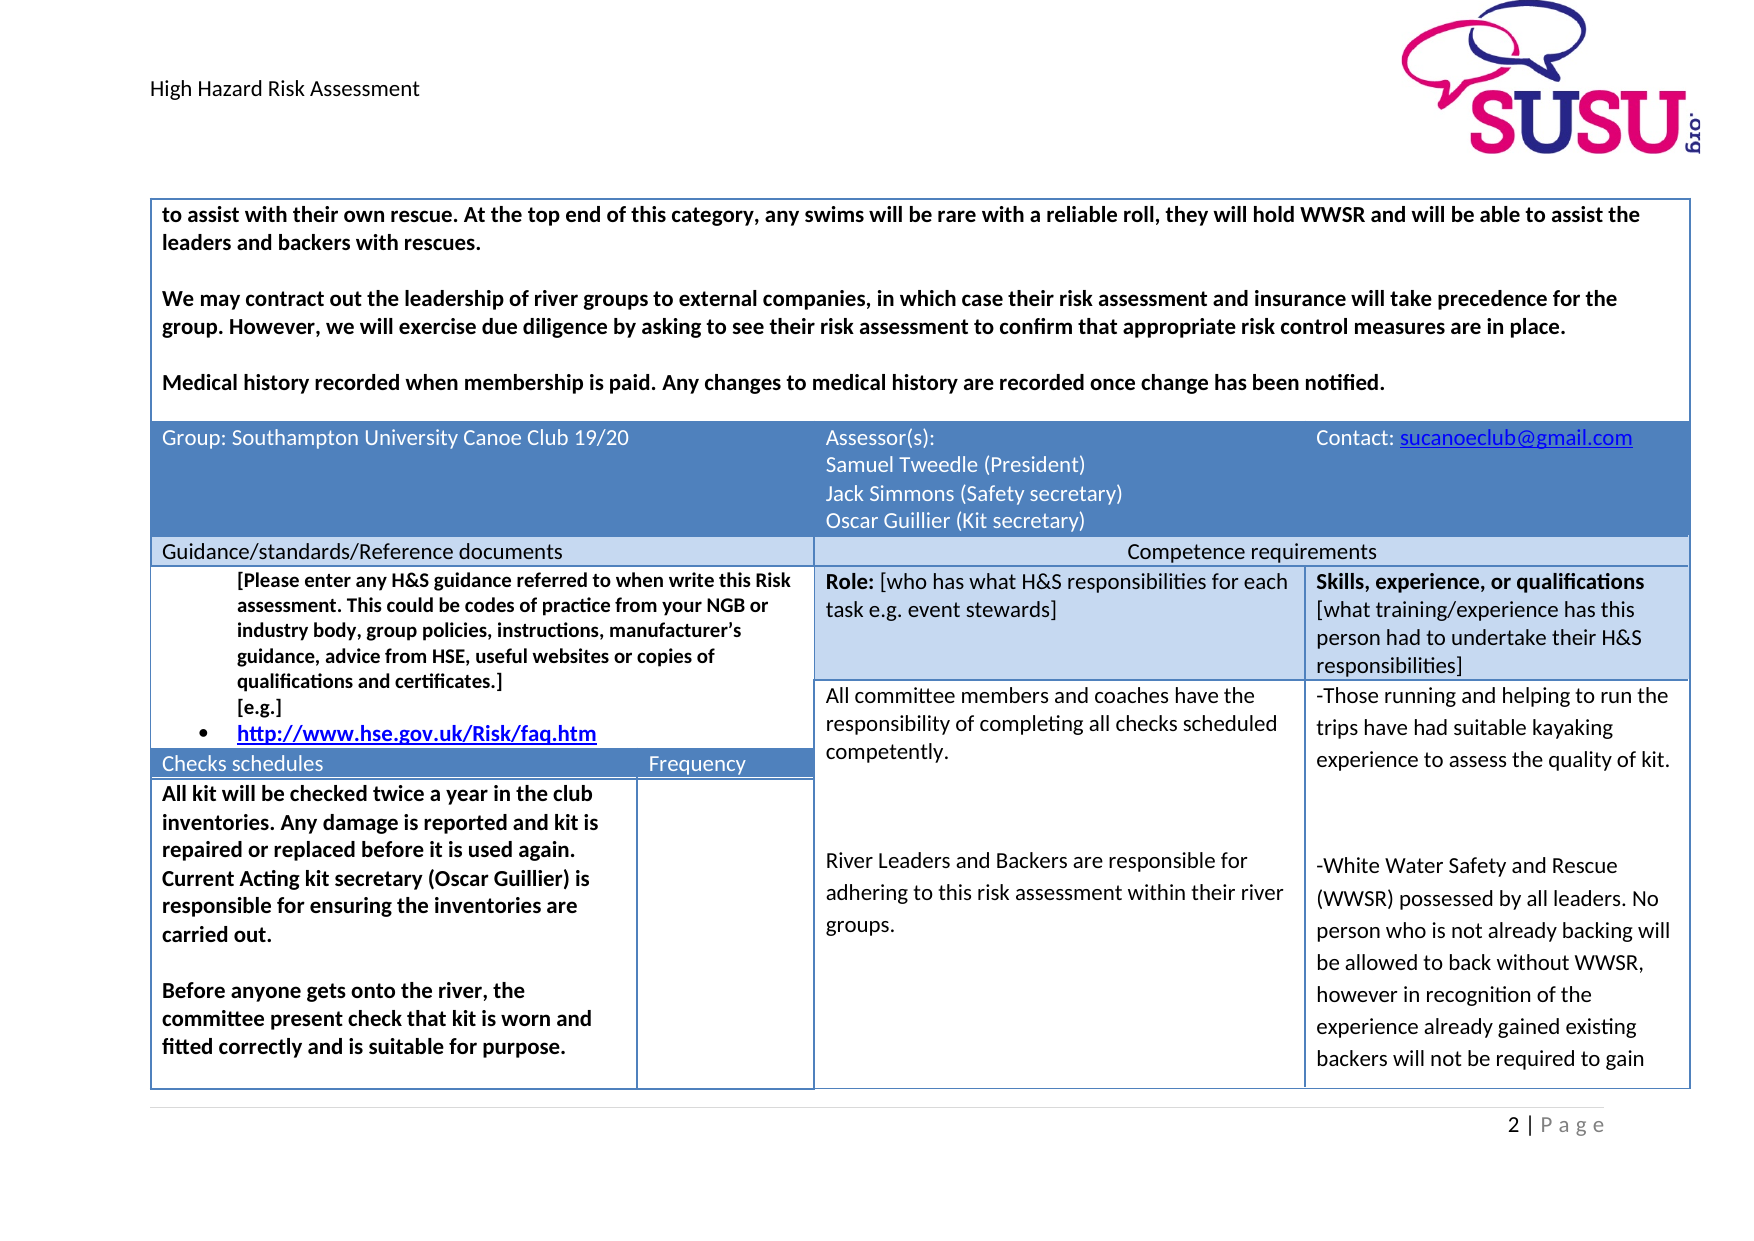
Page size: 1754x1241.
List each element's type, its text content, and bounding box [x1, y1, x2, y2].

table_cell Checks schedules [152, 750, 636, 777]
table_cell Competence requirements [815, 535, 1689, 565]
table_cell Skills, experience, or qualifications [what training/experience has this person had to undertake their H&S responsibilities] [1306, 565, 1689, 679]
table_cell Role: [who has what H&S responsibilities for each task e.g. event stewards] [815, 567, 1304, 679]
table_cell Contact: sucanoeclub@gmail.com [1306, 421, 1689, 535]
table_cell [638, 780, 813, 1088]
table_cell Frequency [638, 750, 813, 777]
table_cell -Those running and helping to run the trips have had suitable kayaking experience to assess the quality of kit. -White Water Safety and Rescue (WWSR) possessed by all leaders. No person who is not already backing will be allowed to back without WWSR, however in recognition of the experience already gained existing backers will not be required to gain this qualification, but they will be strongly encouraged to. Record is kept by the club. Safety secretary Jack Simmons holds responsibility to ensure this list is regularly updated. In order for a member to lead or back, they must be approved by both the committee and the pool of existing leaders- either can veto a decision. [1305, 679, 1689, 1088]
picture [1401, 0, 1701, 154]
table_cell Group: Southampton University Canoe Club 19/20 [151, 423, 814, 535]
table_cell All committee members and coaches have the responsibility of completing all checks scheduled competently. River Leaders and Backers are responsible for adhering to this risk assessment within their river groups. [815, 681, 1305, 1088]
table_cell Guidance/standards/Reference documents [152, 537, 813, 565]
table_cell Assessor(s): Samuel Tweedle (President) Jack Simmons (Safety secretary) Oscar Guillier (Kit secretary) [815, 423, 1304, 535]
table_cell [Please enter any H&S guidance referred to when write this Risk assessment. This could be codes of practice from your NGB or industry body, group policies, instructions, manufacturer’s guidance, advice from HSE, useful websites or copies of qualifications and certificates.] [e.g.] http://www.hse.gov.uk/Risk/faq.htm [151, 567, 814, 747]
